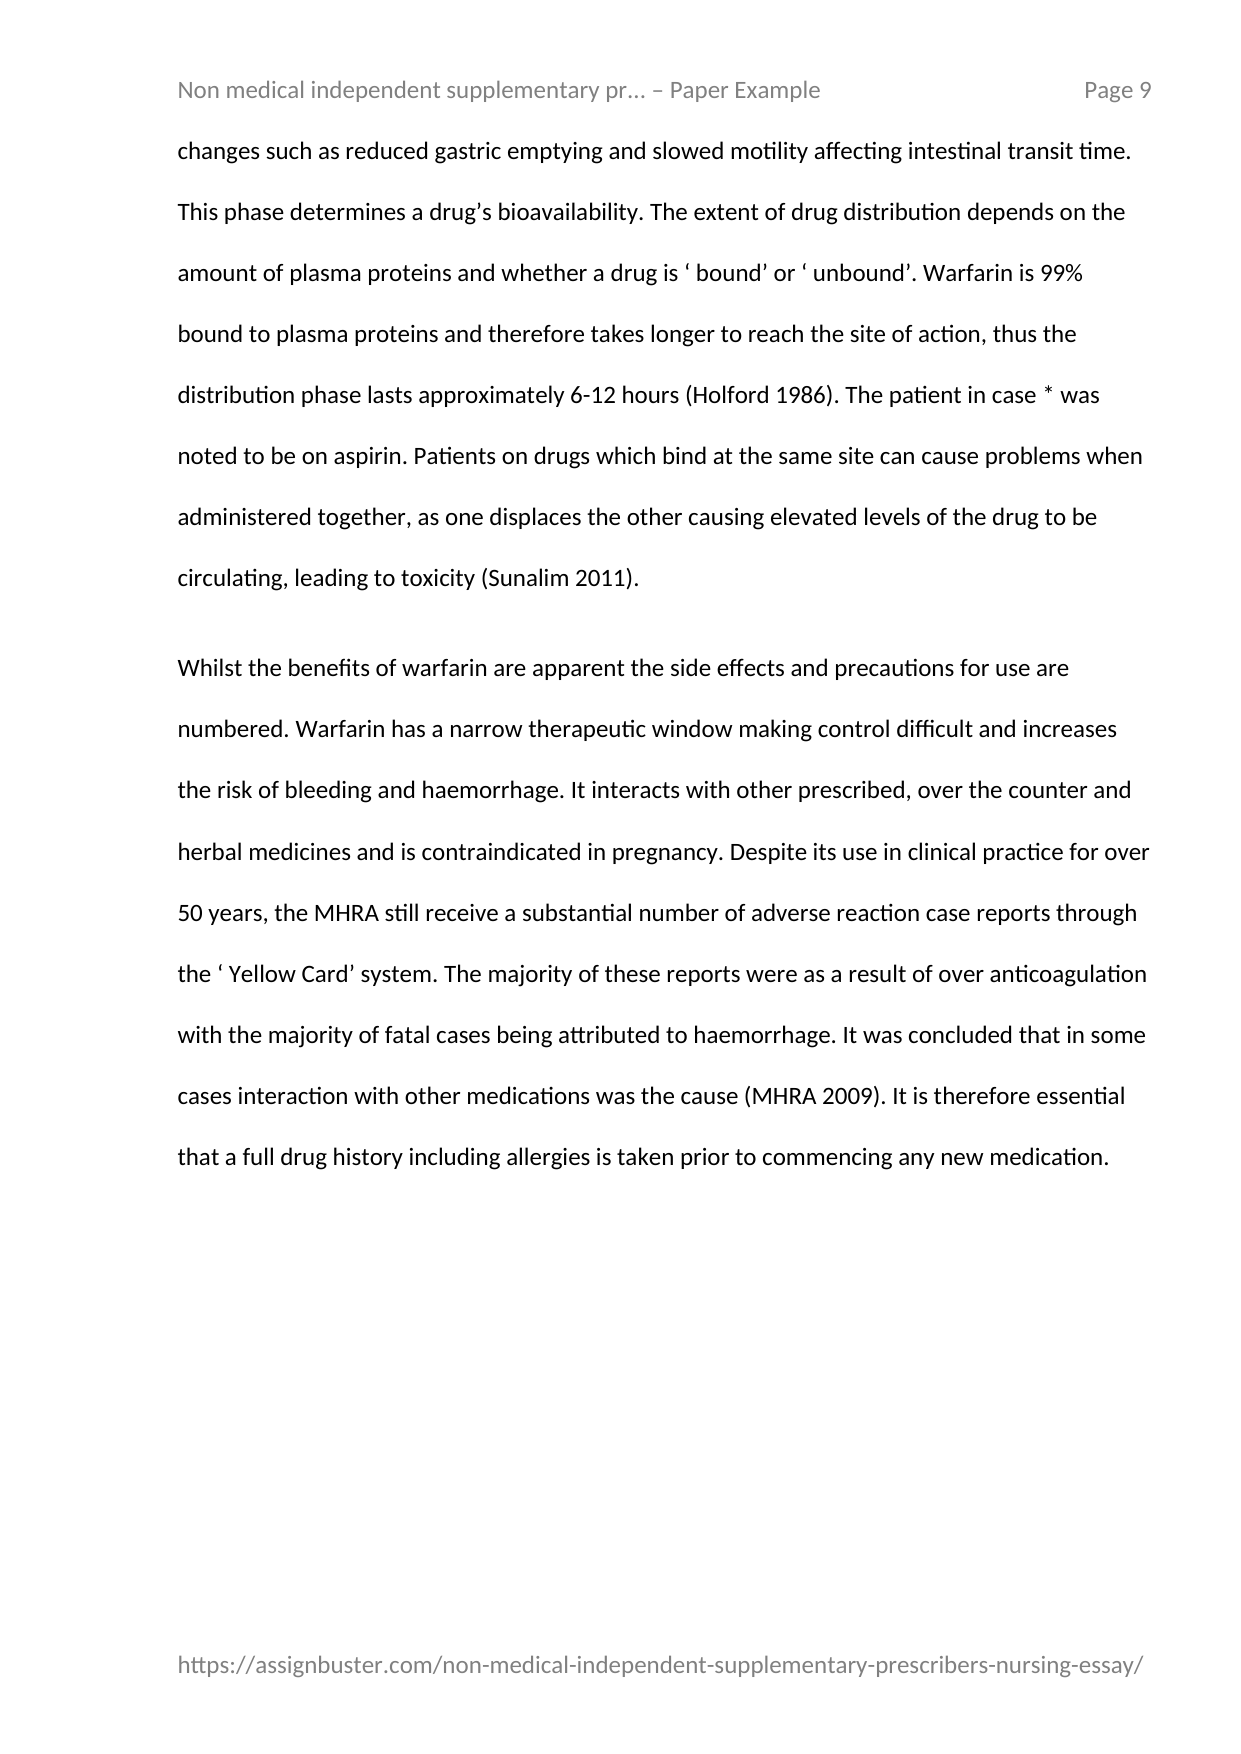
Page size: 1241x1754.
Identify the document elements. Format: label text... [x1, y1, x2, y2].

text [177, 135, 1152, 593]
text Whilst the benefits of warfarin are apparent the side effects and precautions for use are numbered. Warfarin has a narrow therapeutic window making control difficult and increases the risk of bleeding and haemorrhage. It interacts with other prescribed, over the counter and herbal medicines and is contraindicated in pregnancy. Despite its use in clinical practice for over 50 years, the MHRA still receive a substantial number of adverse reaction case reports through the ‘ Yellow Card’ system. The majority of these reports were as a result of over anticoagulation with the majority of fatal cases being attributed to haemorrhage. It was concluded that in some cases interaction with other medications was the cause (MHRA 2009). It is therefore essential that a full drug history including allergies is taken prior to commencing any new medication. [177, 653, 1152, 1171]
